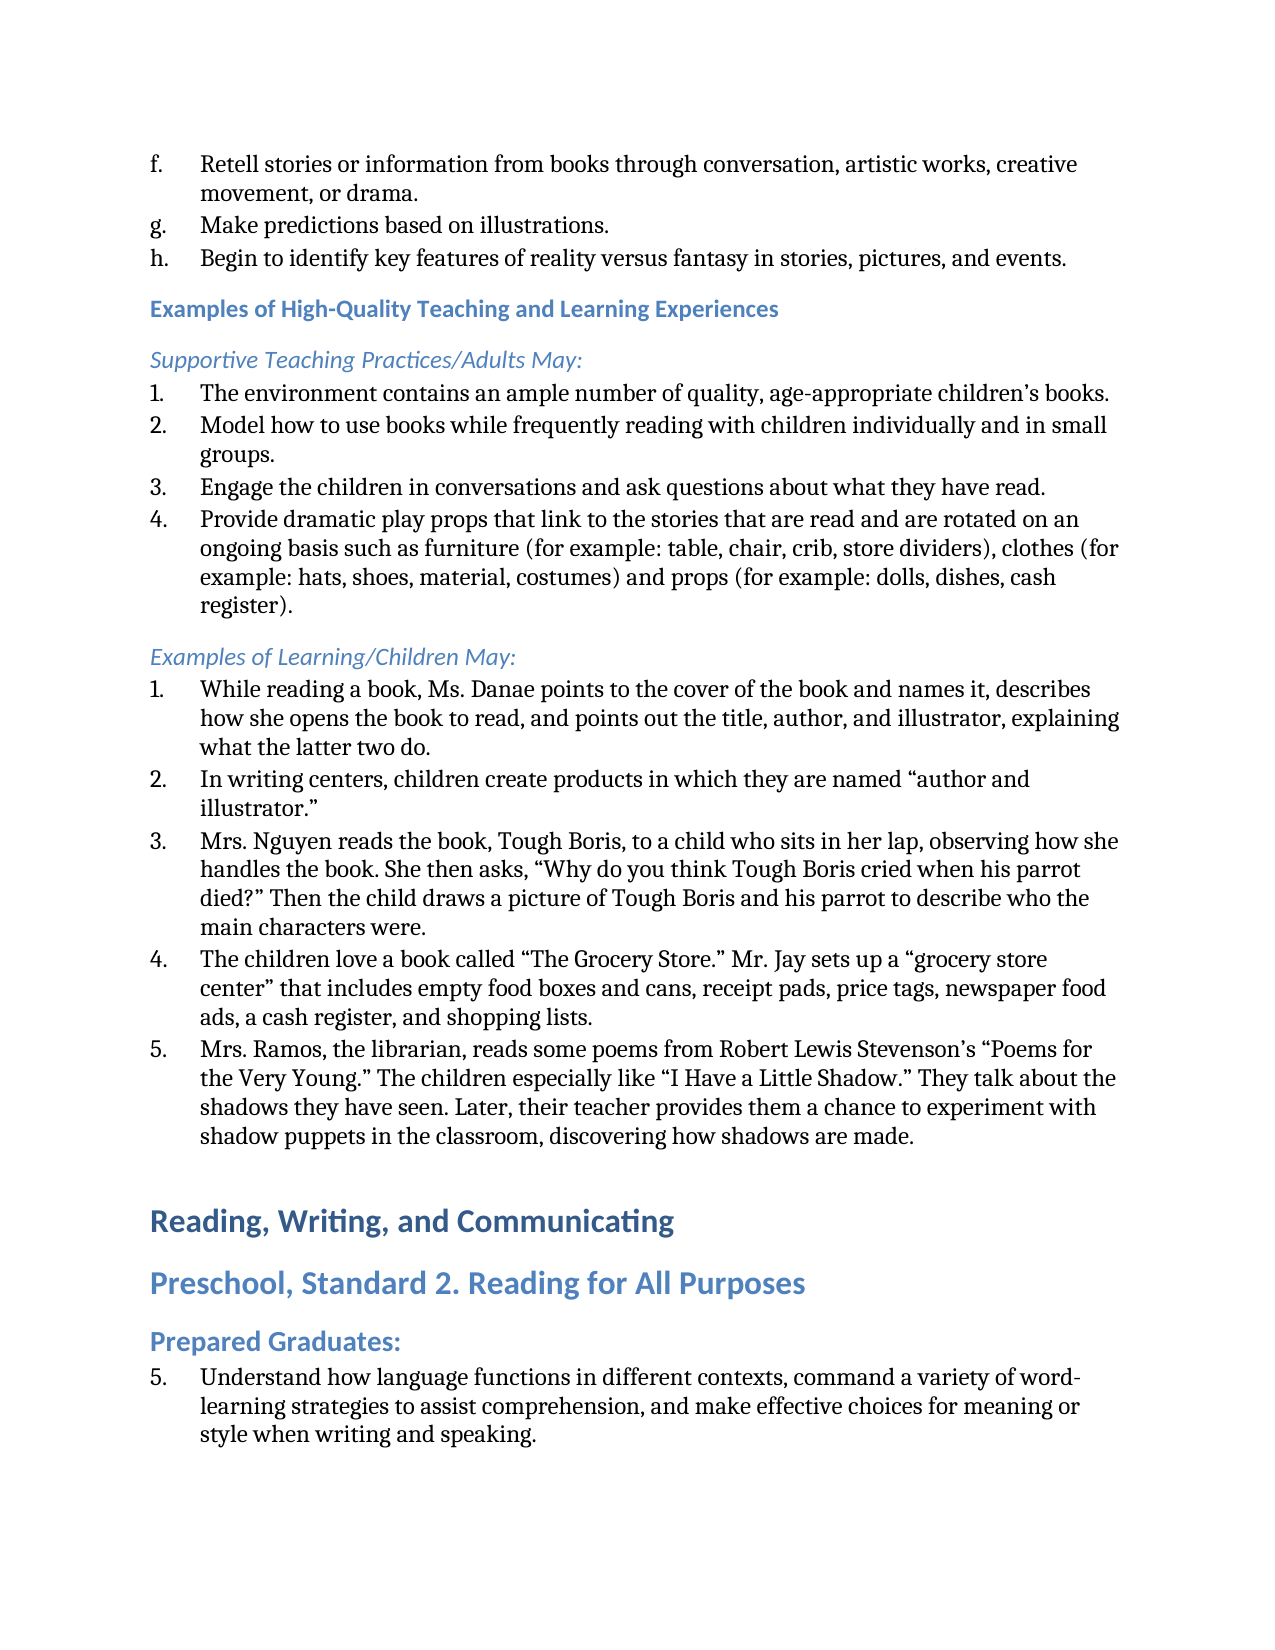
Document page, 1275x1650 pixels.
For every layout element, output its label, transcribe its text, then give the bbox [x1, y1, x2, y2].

list Mrs. Ramos, the librarian, reads some poems from Robert Lewis Stevenson’s “Poems for the Very Young.” The children especially like “I Have a Little Shadow.” They talk about the shadows they have seen. Later, their teacher provides them a chance to experiment with shadow puppets in the classroom, discovering how shadows are made. [150, 1035, 1125, 1150]
subtitle Prepared Graduates: [150, 1323, 1125, 1359]
list Mrs. Nguyen reads the book, Tough Boris, to a child who sits in her lap, observing how she handles the book. She then asks, “Why do you think Tough Boris cried when his parrot died?” Then the child draws a picture of Tough Boris and his parrot to describe who the main characters were. [150, 827, 1125, 942]
subtitle Supportive Teaching Practices/Adults May: [150, 345, 1125, 375]
list Provide dramatic play props that link to the stories that are read and are rotated on an ongoing basis such as furniture (for example: table, chair, crib, store dividers), clothes (for example: hats, shoes, material, costumes) and props (for example: dolls, dishes, cash register). [150, 505, 1125, 620]
subtitle Examples of High-Quality Teaching and Learning Experiences [150, 293, 1125, 324]
subtitle Preschool, Standard 2. Reading for All Purposes [150, 1262, 1125, 1303]
list The environment contains an ample number of quality, age-appropriate children’s books. [150, 379, 1125, 408]
list Understand how language functions in different contexts, command a variety of word-learning strategies to assist comprehension, and make effective choices for meaning or style when writing and speaking. [150, 1363, 1125, 1449]
list Retell stories or information from books through conversation, artistic works, creative movement, or drama. [150, 150, 1125, 207]
list Model how to use books while frequently reading with children individually and in small groups. [150, 411, 1125, 469]
list In writing centers, children create products in which they are named “author and illustrator.” [150, 765, 1125, 823]
list Engage the children in conversations and ask questions about what they have read. [150, 473, 1125, 501]
subtitle Reading, Writing, and Communicating [150, 1200, 1125, 1241]
subtitle Examples of Learning/Children May: [150, 641, 1125, 672]
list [150, 244, 1125, 272]
list While reading a book, Ms. Danae points to the cover of the book and names it, describes how she opens the book to read, and points out the title, author, and illustrator, explaining what the latter two do. [150, 675, 1125, 762]
list Make predictions based on illustrations. [150, 211, 1125, 240]
list The children love a book called “The Grocery Store.” Mr. Jay sets up a “grocery store center” that includes empty food boxes and cans, receipt pads, price tags, newspaper food ads, a cash register, and shopping lists. [150, 945, 1125, 1032]
